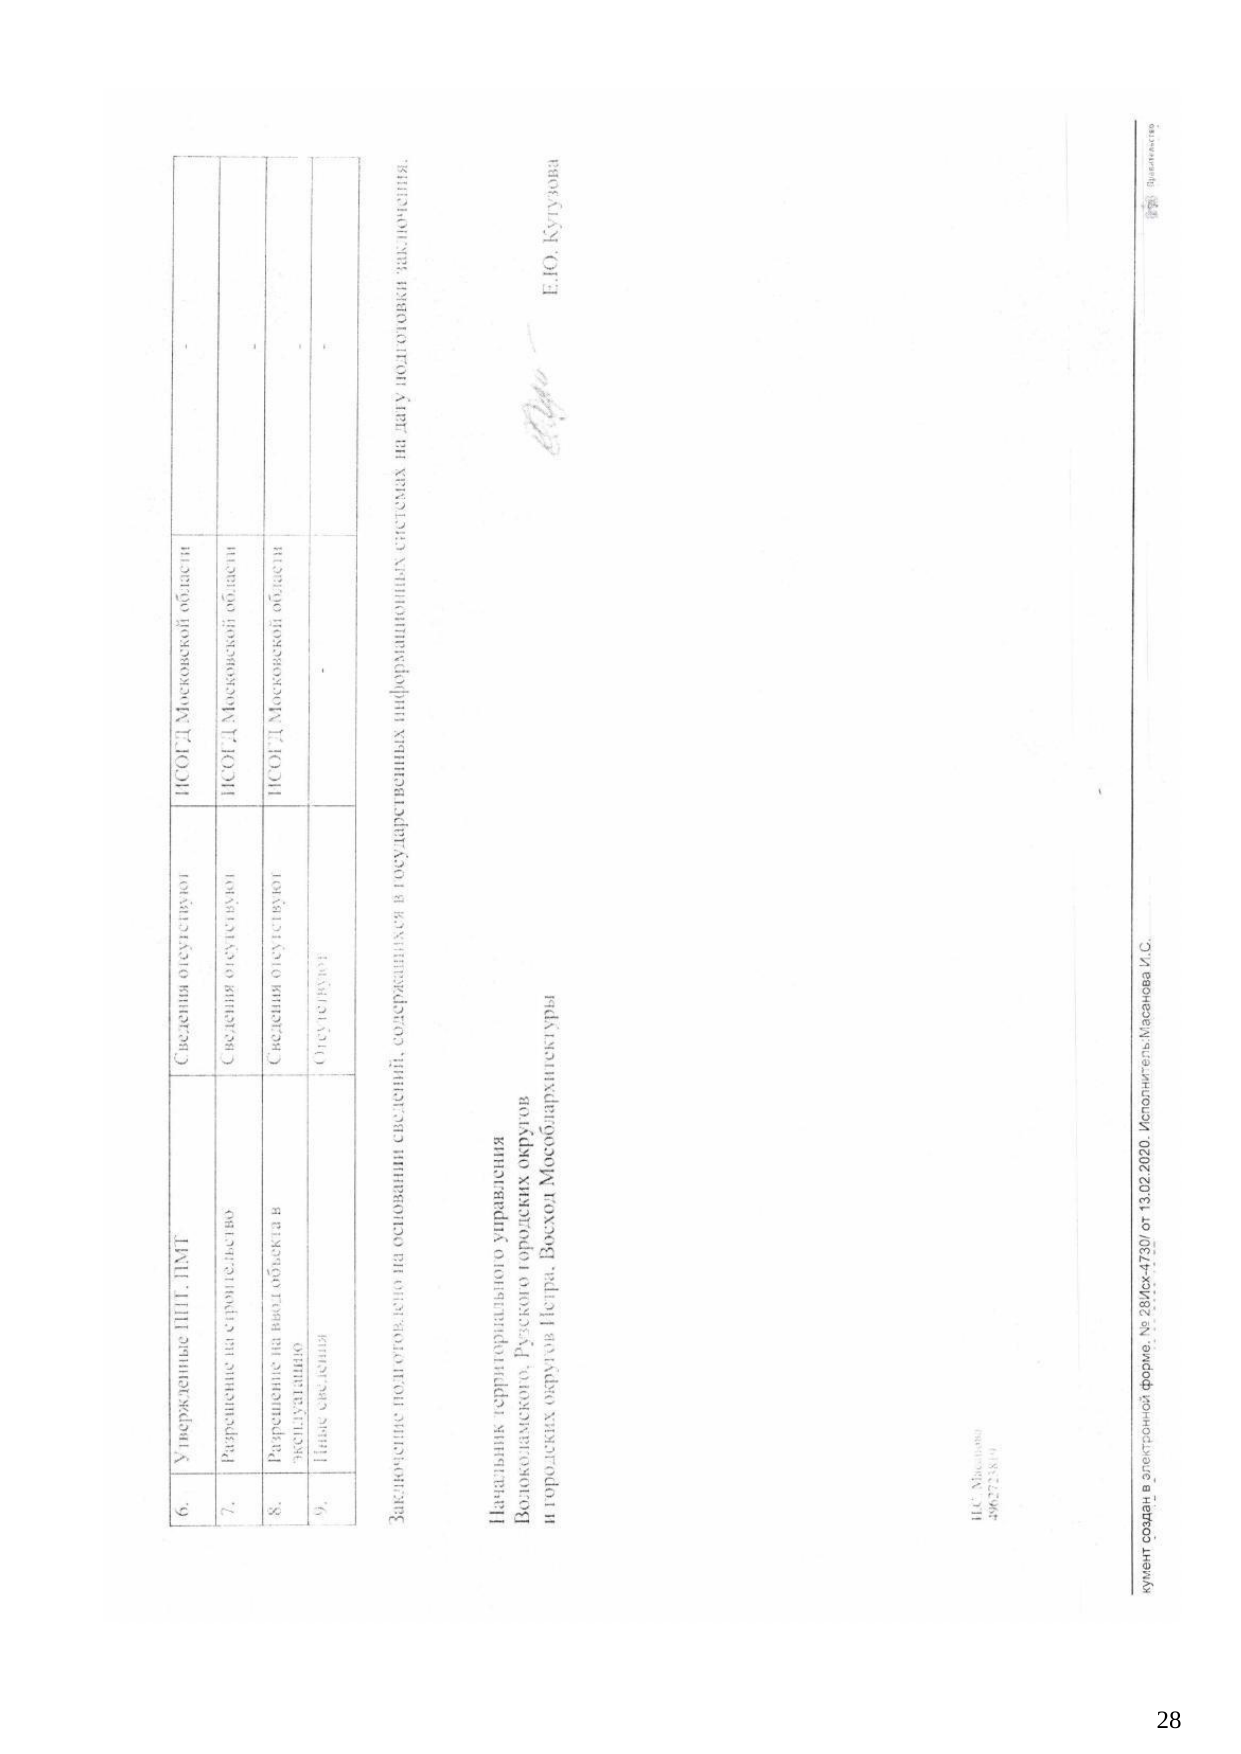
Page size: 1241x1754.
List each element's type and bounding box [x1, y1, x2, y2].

picture [103, 88, 1182, 1624]
